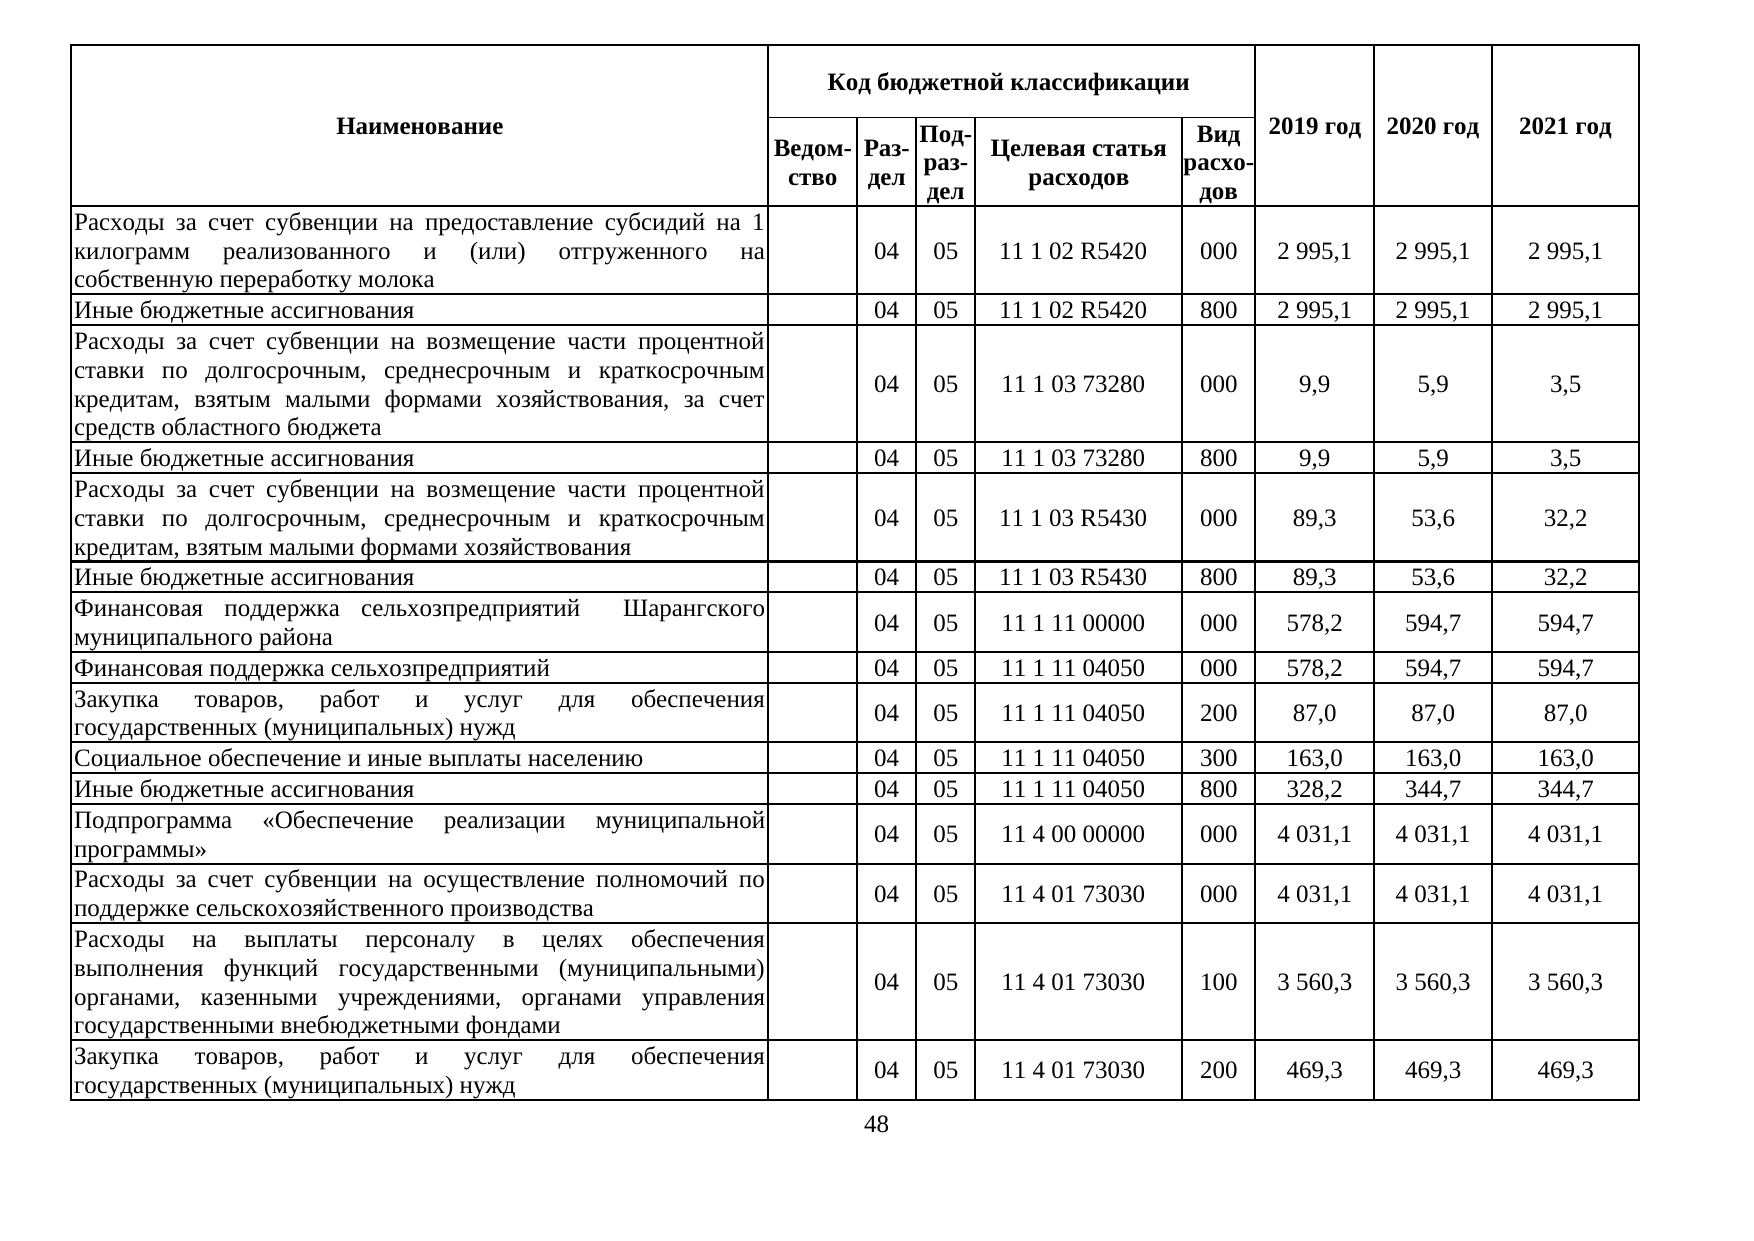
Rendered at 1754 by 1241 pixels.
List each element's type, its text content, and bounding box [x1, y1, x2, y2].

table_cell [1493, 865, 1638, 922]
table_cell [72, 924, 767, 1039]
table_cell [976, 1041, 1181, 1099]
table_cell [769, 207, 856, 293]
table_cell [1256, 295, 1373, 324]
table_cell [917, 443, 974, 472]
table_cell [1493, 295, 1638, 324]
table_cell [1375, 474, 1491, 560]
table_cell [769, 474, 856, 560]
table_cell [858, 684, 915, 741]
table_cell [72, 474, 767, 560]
table_cell Вид расхо-дов [1183, 118, 1254, 205]
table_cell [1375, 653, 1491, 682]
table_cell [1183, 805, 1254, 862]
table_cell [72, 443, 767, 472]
table_header Наименование [72, 46, 767, 205]
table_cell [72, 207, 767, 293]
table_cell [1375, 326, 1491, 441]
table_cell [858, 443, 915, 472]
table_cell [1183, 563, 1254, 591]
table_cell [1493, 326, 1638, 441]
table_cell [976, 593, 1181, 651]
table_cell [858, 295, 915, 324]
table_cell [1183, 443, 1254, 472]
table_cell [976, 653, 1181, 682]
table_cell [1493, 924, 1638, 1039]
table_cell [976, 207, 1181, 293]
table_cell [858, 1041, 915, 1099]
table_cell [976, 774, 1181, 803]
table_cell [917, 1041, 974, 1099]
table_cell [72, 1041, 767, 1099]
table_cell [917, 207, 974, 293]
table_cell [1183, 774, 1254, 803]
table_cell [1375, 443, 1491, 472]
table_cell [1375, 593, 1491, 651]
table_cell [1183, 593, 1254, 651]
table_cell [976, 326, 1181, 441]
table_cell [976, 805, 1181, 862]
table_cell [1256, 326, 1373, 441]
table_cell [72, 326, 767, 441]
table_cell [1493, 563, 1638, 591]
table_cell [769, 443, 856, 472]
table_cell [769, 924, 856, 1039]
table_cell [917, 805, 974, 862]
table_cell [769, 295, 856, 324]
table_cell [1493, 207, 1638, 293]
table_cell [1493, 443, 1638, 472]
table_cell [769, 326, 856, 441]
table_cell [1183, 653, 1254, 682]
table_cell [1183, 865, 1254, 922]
table_header 2021 год [1493, 46, 1638, 205]
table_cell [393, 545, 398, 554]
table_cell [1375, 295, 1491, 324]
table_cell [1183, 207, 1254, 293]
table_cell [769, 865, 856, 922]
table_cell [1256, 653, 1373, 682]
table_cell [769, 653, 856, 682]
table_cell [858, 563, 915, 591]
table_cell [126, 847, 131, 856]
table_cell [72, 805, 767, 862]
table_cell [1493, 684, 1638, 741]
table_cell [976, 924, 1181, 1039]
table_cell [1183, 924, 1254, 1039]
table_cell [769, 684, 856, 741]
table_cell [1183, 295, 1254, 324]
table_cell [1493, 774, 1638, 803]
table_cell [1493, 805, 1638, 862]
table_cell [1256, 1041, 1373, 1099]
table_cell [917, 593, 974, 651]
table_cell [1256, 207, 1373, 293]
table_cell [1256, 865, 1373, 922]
table_cell Ведом-ство [769, 118, 856, 205]
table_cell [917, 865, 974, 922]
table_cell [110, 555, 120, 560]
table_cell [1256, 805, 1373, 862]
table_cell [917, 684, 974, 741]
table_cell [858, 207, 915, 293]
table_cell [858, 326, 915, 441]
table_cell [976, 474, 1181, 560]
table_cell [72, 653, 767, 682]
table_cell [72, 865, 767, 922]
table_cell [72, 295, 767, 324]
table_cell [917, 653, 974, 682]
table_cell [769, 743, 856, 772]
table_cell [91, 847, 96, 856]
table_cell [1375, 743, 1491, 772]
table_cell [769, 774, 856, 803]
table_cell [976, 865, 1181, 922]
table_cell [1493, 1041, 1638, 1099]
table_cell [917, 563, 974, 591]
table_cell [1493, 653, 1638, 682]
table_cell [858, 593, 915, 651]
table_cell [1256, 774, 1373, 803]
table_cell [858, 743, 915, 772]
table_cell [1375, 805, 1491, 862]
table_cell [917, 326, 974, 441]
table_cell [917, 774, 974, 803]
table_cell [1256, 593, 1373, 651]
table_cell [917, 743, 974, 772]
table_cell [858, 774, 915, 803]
table_cell Раз-дел [858, 118, 915, 205]
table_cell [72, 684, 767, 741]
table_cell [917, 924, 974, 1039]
table_header 2019 год [1256, 46, 1373, 205]
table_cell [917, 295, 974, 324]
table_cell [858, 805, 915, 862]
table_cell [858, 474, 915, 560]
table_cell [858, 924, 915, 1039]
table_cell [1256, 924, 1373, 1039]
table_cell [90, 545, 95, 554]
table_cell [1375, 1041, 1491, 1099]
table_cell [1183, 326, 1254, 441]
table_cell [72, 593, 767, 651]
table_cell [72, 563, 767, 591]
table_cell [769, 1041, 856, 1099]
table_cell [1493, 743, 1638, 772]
table_header 2020 год [1375, 46, 1491, 205]
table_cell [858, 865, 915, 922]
table_cell Целевая статья расходов [976, 118, 1181, 205]
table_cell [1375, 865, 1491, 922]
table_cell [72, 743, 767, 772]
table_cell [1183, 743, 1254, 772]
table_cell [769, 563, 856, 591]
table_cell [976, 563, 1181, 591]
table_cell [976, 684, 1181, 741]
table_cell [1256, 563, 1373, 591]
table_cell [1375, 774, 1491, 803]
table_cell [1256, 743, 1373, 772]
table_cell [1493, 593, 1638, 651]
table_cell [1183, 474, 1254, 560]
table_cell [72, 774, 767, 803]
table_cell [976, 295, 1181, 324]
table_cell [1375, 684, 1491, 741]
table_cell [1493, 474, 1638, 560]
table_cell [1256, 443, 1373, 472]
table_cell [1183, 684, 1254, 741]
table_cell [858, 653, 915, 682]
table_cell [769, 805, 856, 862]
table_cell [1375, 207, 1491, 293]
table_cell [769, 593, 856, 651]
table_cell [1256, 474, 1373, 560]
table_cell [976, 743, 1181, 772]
table_header Код бюджетной классификации [769, 46, 1254, 117]
table_cell Под-раз-дел [917, 118, 974, 205]
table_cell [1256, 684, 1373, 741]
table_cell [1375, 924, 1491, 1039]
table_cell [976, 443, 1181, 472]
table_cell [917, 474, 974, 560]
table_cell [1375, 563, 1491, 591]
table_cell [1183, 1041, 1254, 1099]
